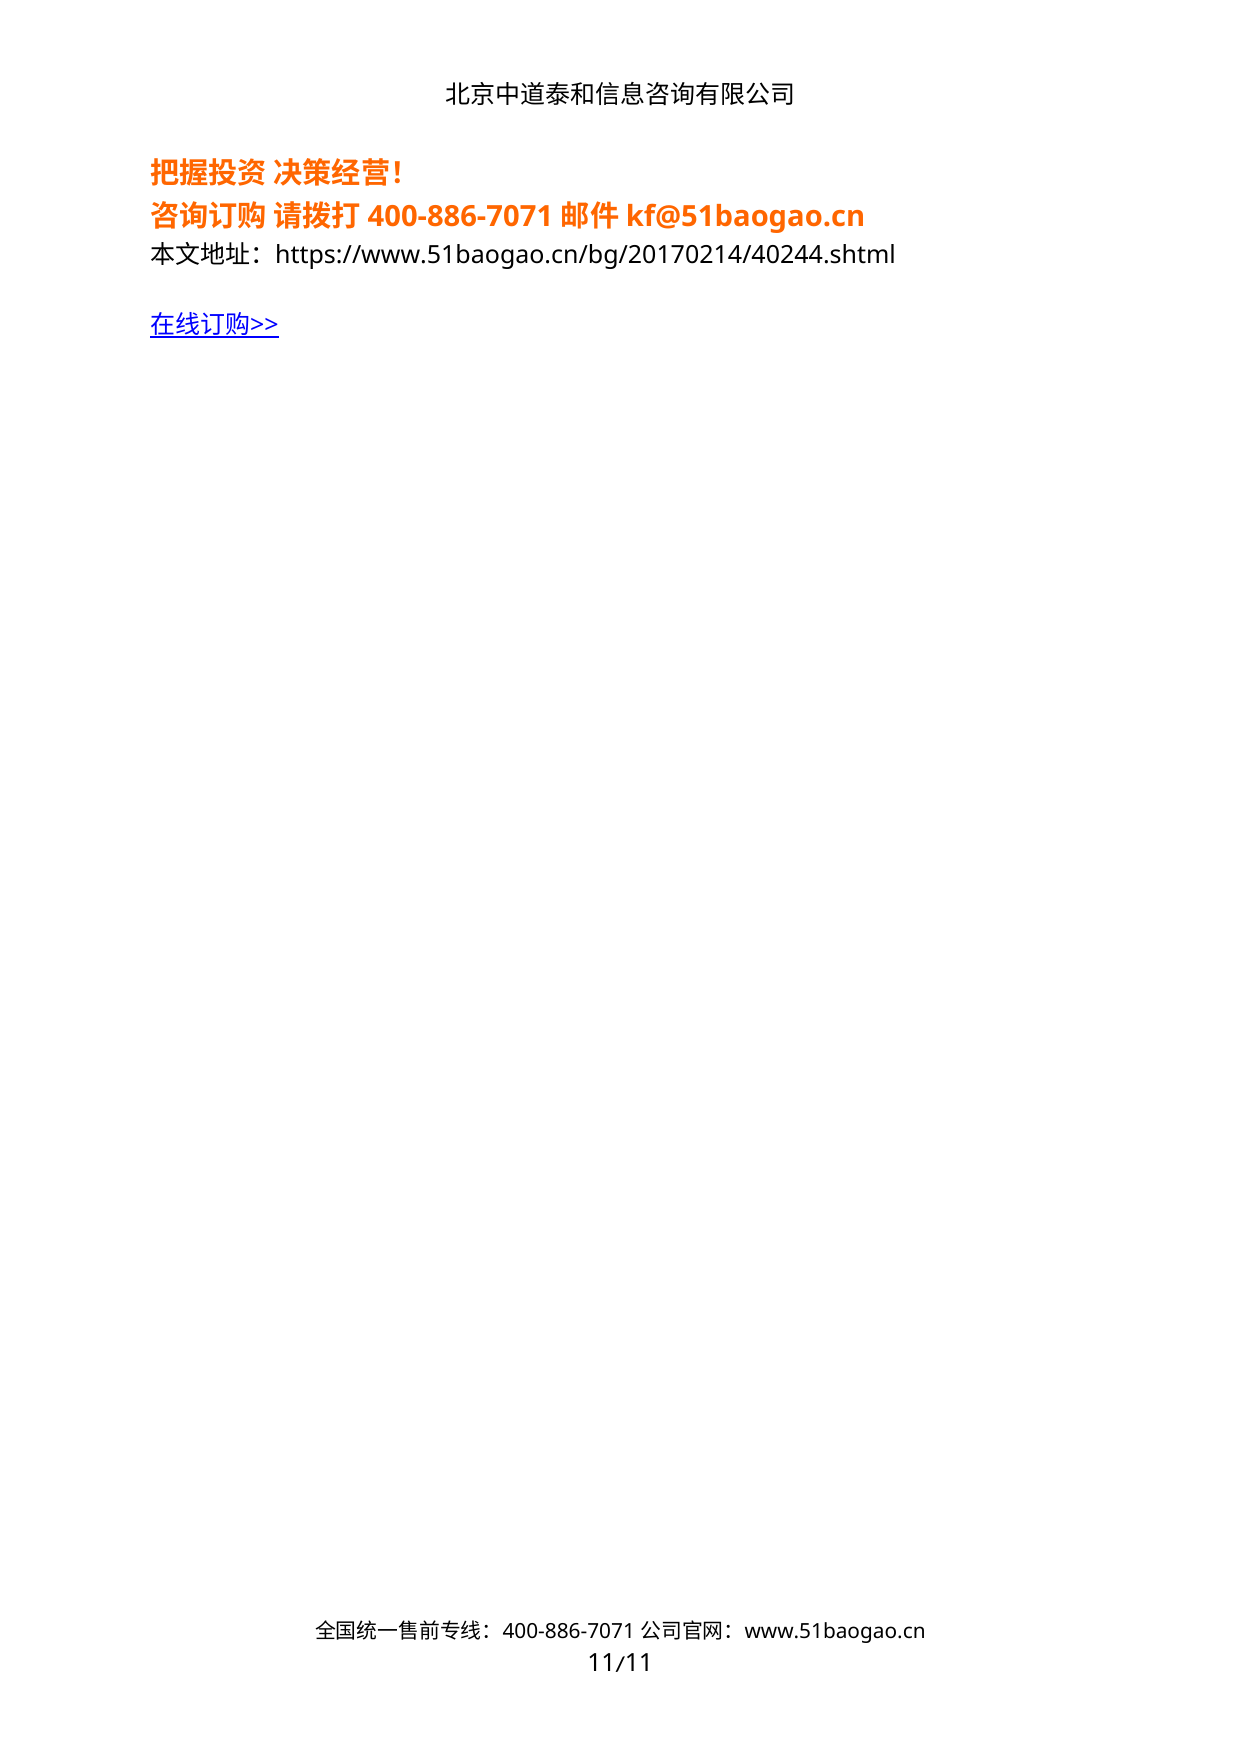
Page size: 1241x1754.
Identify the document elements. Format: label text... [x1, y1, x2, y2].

text 在线订购>> [150, 271, 1090, 341]
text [150, 150, 1090, 271]
